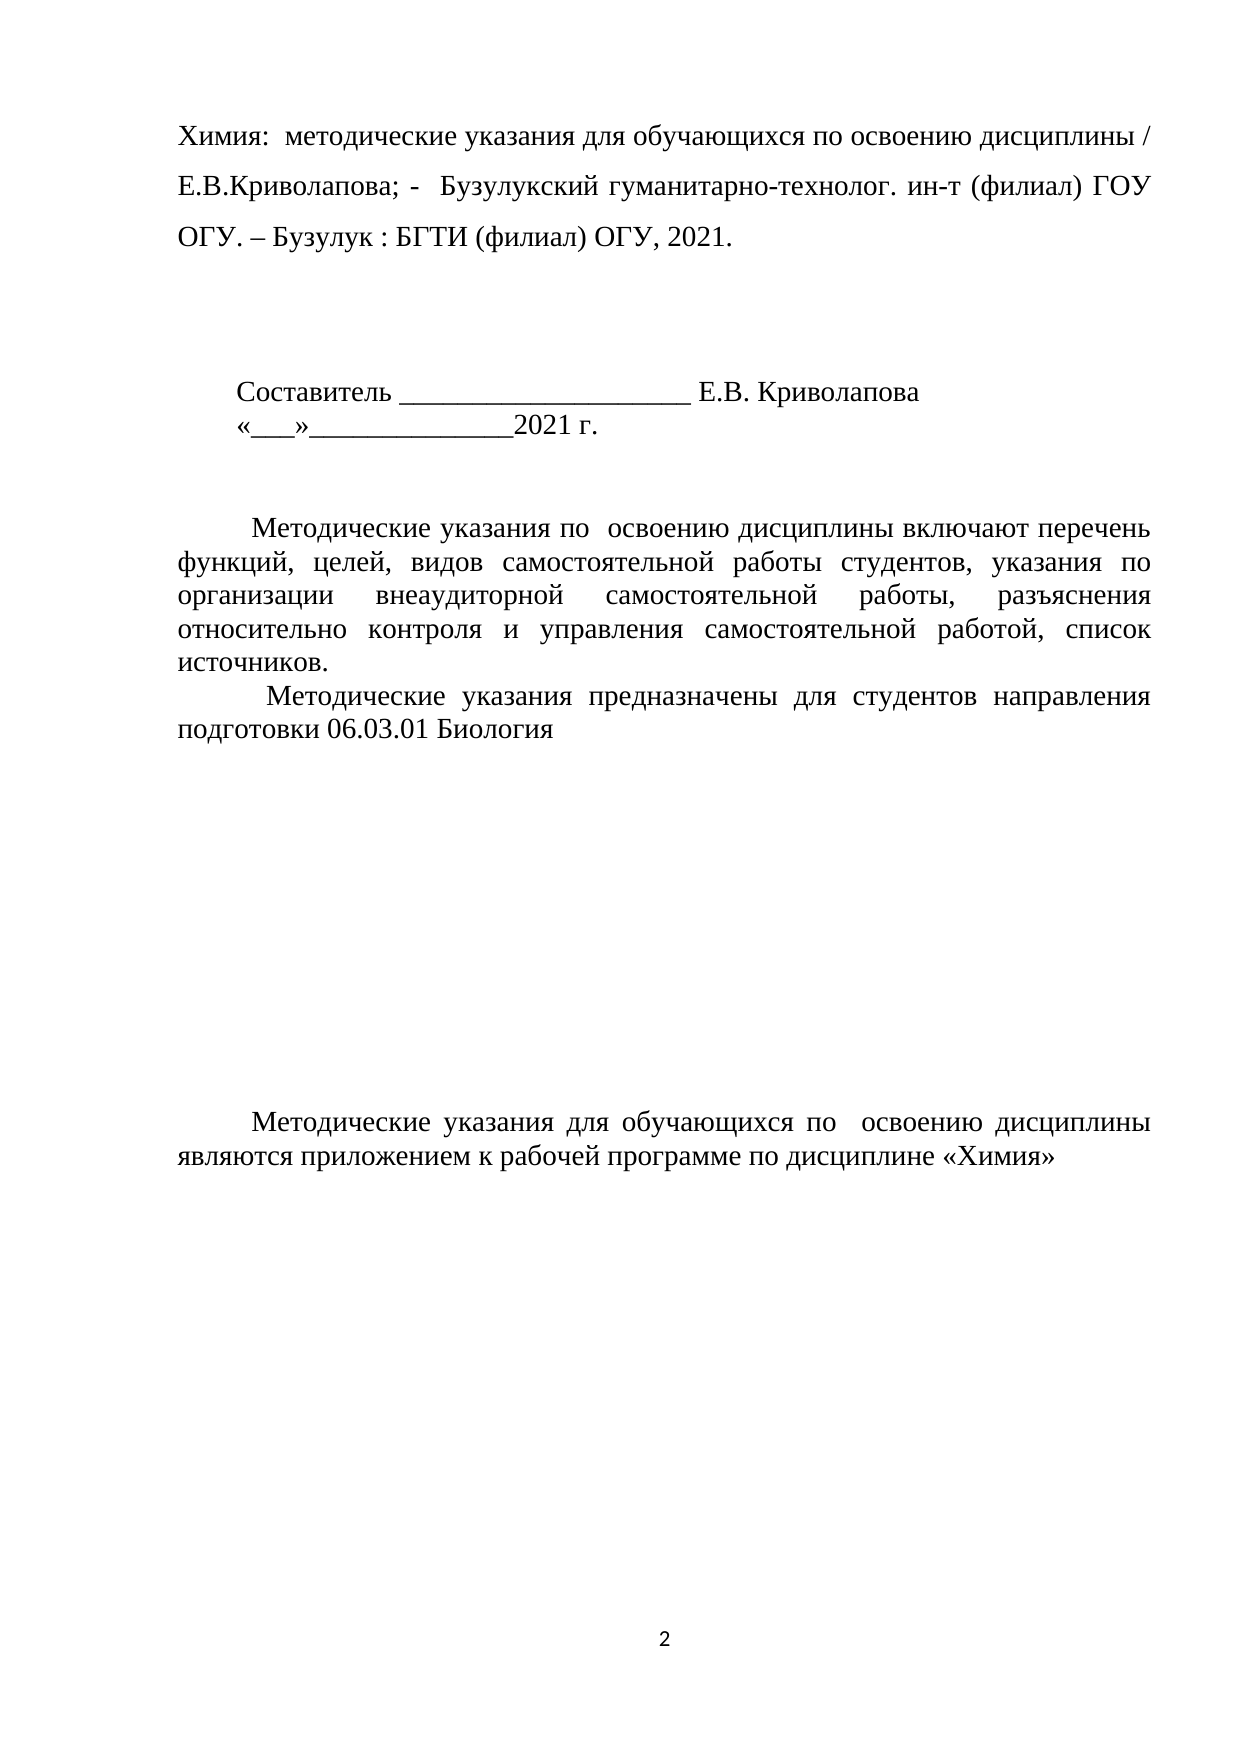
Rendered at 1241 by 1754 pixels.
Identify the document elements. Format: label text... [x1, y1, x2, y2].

text «___»______________2021 г. [177, 407, 1152, 441]
text Методические указания для обучающихся по освоению дисциплины являются приложением к рабочей программе по дисциплине «Химия» [177, 1104, 1152, 1171]
text Методические указания предназначены для студентов направления подготовки 06.03.01 Биология [177, 678, 1152, 745]
text Химия: методические указания для обучающихся по освоению дисциплины / Е.В.Криволапова; - Бузулукский гуманитарно-технолог. ин-т (филиал) ГОУ ОГУ. – Бузулук : БГТИ (филиал) ОГУ, 2021. [177, 118, 1152, 252]
text Методические указания по освоению дисциплины включают перечень функций, целей, видов самостоятельной работы студентов, указания по организации внеаудиторной самостоятельной работы, разъяснения относительно контроля и управления самостоятельной работой, список источников. [177, 510, 1152, 678]
text Составитель ____________________ Е.В. Криволапова [177, 374, 1152, 407]
